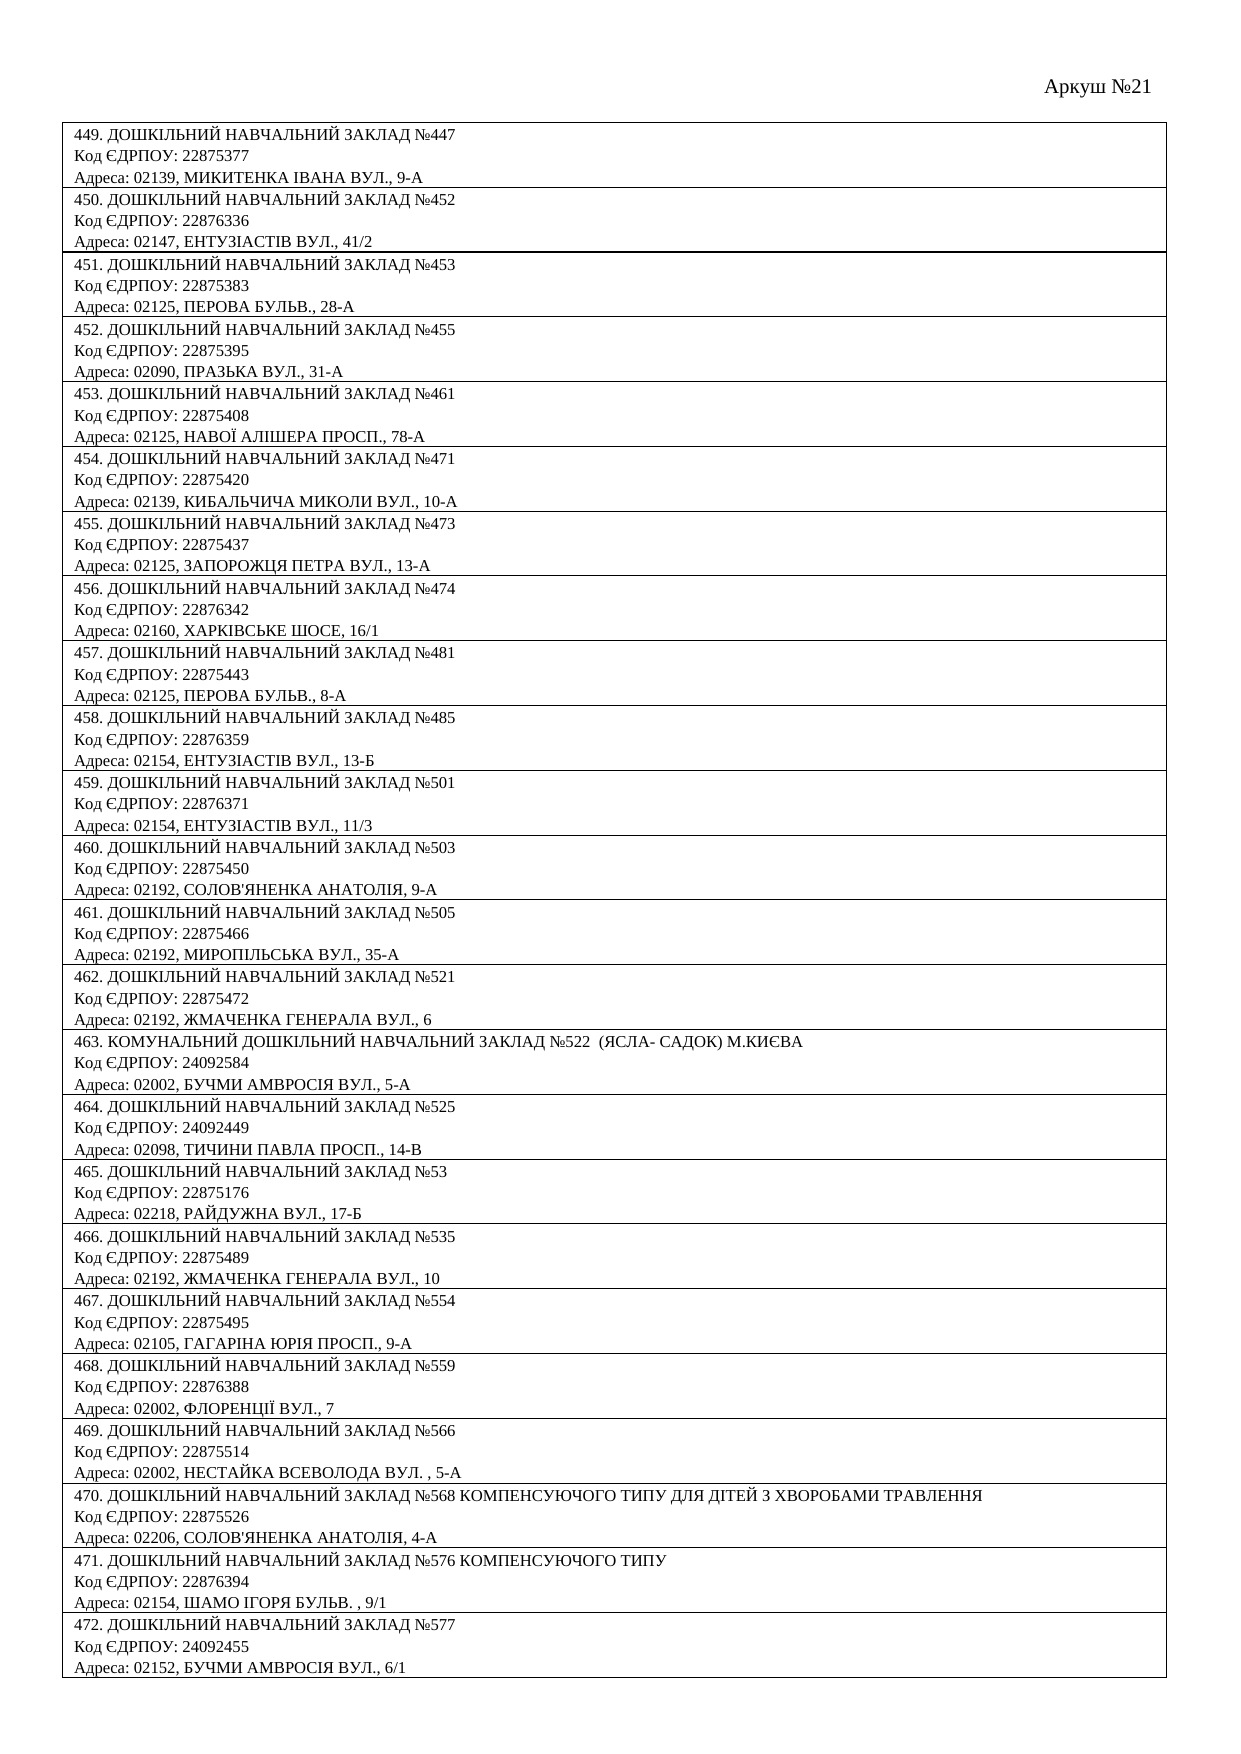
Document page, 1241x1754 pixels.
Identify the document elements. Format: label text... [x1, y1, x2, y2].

table_cell 463. КОМУНАЛЬНИЙ ДОШКІЛЬНИЙ НАВЧАЛЬНИЙ ЗАКЛАД №522 (ЯСЛА- САДОК) М.КИЄВА Код ЄДРПОУ: 24092584 Адреса: 02002, БУЧМИ АМВРОСІЯ ВУЛ., 5-А [63, 1030, 1166, 1094]
table_cell 450. ДОШКІЛЬНИЙ НАВЧАЛЬНИЙ ЗАКЛАД №452 Код ЄДРПОУ: 22876336 Адреса: 02147, ЕНТУЗІАСТІВ ВУЛ., 41/2 [63, 188, 1166, 251]
table_cell 468. ДОШКІЛЬНИЙ НАВЧАЛЬНИЙ ЗАКЛАД №559 Код ЄДРПОУ: 22876388 Адреса: 02002, ФЛОРЕНЦІЇ ВУЛ., 7 [63, 1354, 1166, 1418]
table_cell 471. ДОШКІЛЬНИЙ НАВЧАЛЬНИЙ ЗАКЛАД №576 КОМПЕНСУЮЧОГО ТИПУ Код ЄДРПОУ: 22876394 Адреса: 02154, ШАМО ІГОРЯ БУЛЬВ. , 9/1 [63, 1548, 1166, 1612]
table_cell 454. ДОШКІЛЬНИЙ НАВЧАЛЬНИЙ ЗАКЛАД №471 Код ЄДРПОУ: 22875420 Адреса: 02139, КИБАЛЬЧИЧА МИКОЛИ ВУЛ., 10-А [63, 447, 1166, 511]
table_cell 466. ДОШКІЛЬНИЙ НАВЧАЛЬНИЙ ЗАКЛАД №535 Код ЄДРПОУ: 22875489 Адреса: 02192, ЖМАЧЕНКА ГЕНЕРАЛА ВУЛ., 10 [63, 1224, 1166, 1288]
table_cell 452. ДОШКІЛЬНИЙ НАВЧАЛЬНИЙ ЗАКЛАД №455 Код ЄДРПОУ: 22875395 Адреса: 02090, ПРАЗЬКА ВУЛ., 31-А [63, 317, 1166, 381]
table_cell 462. ДОШКІЛЬНИЙ НАВЧАЛЬНИЙ ЗАКЛАД №521 Код ЄДРПОУ: 22875472 Адреса: 02192, ЖМАЧЕНКА ГЕНЕРАЛА ВУЛ., 6 [63, 965, 1166, 1029]
table_cell 455. ДОШКІЛЬНИЙ НАВЧАЛЬНИЙ ЗАКЛАД №473 Код ЄДРПОУ: 22875437 Адреса: 02125, ЗАПОРОЖЦЯ ПЕТРА ВУЛ., 13-А [63, 512, 1166, 575]
table_cell 470. ДОШКІЛЬНИЙ НАВЧАЛЬНИЙ ЗАКЛАД №568 КОМПЕНСУЮЧОГО ТИПУ ДЛЯ ДІТЕЙ З ХВОРОБАМИ ТРАВЛЕННЯ Код ЄДРПОУ: 22875526 Адреса: 02206, СОЛОВ'ЯНЕНКА АНАТОЛІЯ, 4-А [63, 1484, 1166, 1547]
table_cell 457. ДОШКІЛЬНИЙ НАВЧАЛЬНИЙ ЗАКЛАД №481 Код ЄДРПОУ: 22875443 Адреса: 02125, ПЕРОВА БУЛЬВ., 8-А [63, 641, 1166, 705]
table_cell 451. ДОШКІЛЬНИЙ НАВЧАЛЬНИЙ ЗАКЛАД №453 Код ЄДРПОУ: 22875383 Адреса: 02125, ПЕРОВА БУЛЬВ., 28-А [63, 253, 1166, 316]
table_cell 472. ДОШКІЛЬНИЙ НАВЧАЛЬНИЙ ЗАКЛАД №577 Код ЄДРПОУ: 24092455 Адреса: 02152, БУЧМИ АМВРОСІЯ ВУЛ., 6/1 [63, 1613, 1166, 1677]
table_cell 453. ДОШКІЛЬНИЙ НАВЧАЛЬНИЙ ЗАКЛАД №461 Код ЄДРПОУ: 22875408 Адреса: 02125, НАВОЇ АЛІШЕРА ПРОСП., 78-А [63, 382, 1166, 446]
table_cell 458. ДОШКІЛЬНИЙ НАВЧАЛЬНИЙ ЗАКЛАД №485 Код ЄДРПОУ: 22876359 Адреса: 02154, ЕНТУЗІАСТІВ ВУЛ., 13-Б [63, 706, 1166, 770]
table_cell 469. ДОШКІЛЬНИЙ НАВЧАЛЬНИЙ ЗАКЛАД №566 Код ЄДРПОУ: 22875514 Адреса: 02002, НЕСТАЙКА ВСЕВОЛОДА ВУЛ. , 5-А [63, 1419, 1166, 1482]
table_cell 467. ДОШКІЛЬНИЙ НАВЧАЛЬНИЙ ЗАКЛАД №554 Код ЄДРПОУ: 22875495 Адреса: 02105, ГАГАРІНА ЮРІЯ ПРОСП., 9-А [63, 1289, 1166, 1353]
table_cell 459. ДОШКІЛЬНИЙ НАВЧАЛЬНИЙ ЗАКЛАД №501 Код ЄДРПОУ: 22876371 Адреса: 02154, ЕНТУЗІАСТІВ ВУЛ., 11/3 [63, 771, 1166, 834]
table_cell 465. ДОШКІЛЬНИЙ НАВЧАЛЬНИЙ ЗАКЛАД №53 Код ЄДРПОУ: 22875176 Адреса: 02218, РАЙДУЖНА ВУЛ., 17-Б [63, 1160, 1166, 1223]
table_cell 460. ДОШКІЛЬНИЙ НАВЧАЛЬНИЙ ЗАКЛАД №503 Код ЄДРПОУ: 22875450 Адреса: 02192, СОЛОВ'ЯНЕНКА АНАТОЛІЯ, 9-А [63, 836, 1166, 899]
table_cell 456. ДОШКІЛЬНИЙ НАВЧАЛЬНИЙ ЗАКЛАД №474 Код ЄДРПОУ: 22876342 Адреса: 02160, ХАРКІВСЬКЕ ШОСЕ, 16/1 [63, 576, 1166, 640]
table_cell 449. ДОШКІЛЬНИЙ НАВЧАЛЬНИЙ ЗАКЛАД №447 Код ЄДРПОУ: 22875377 Адреса: 02139, МИКИТЕНКА ІВАНА ВУЛ., 9-А [63, 123, 1166, 187]
table_cell 461. ДОШКІЛЬНИЙ НАВЧАЛЬНИЙ ЗАКЛАД №505 Код ЄДРПОУ: 22875466 Адреса: 02192, МИРОПІЛЬСЬКА ВУЛ., 35-А [63, 900, 1166, 964]
table_cell 464. ДОШКІЛЬНИЙ НАВЧАЛЬНИЙ ЗАКЛАД №525 Код ЄДРПОУ: 24092449 Адреса: 02098, ТИЧИНИ ПАВЛА ПРОСП., 14-В [63, 1095, 1166, 1158]
